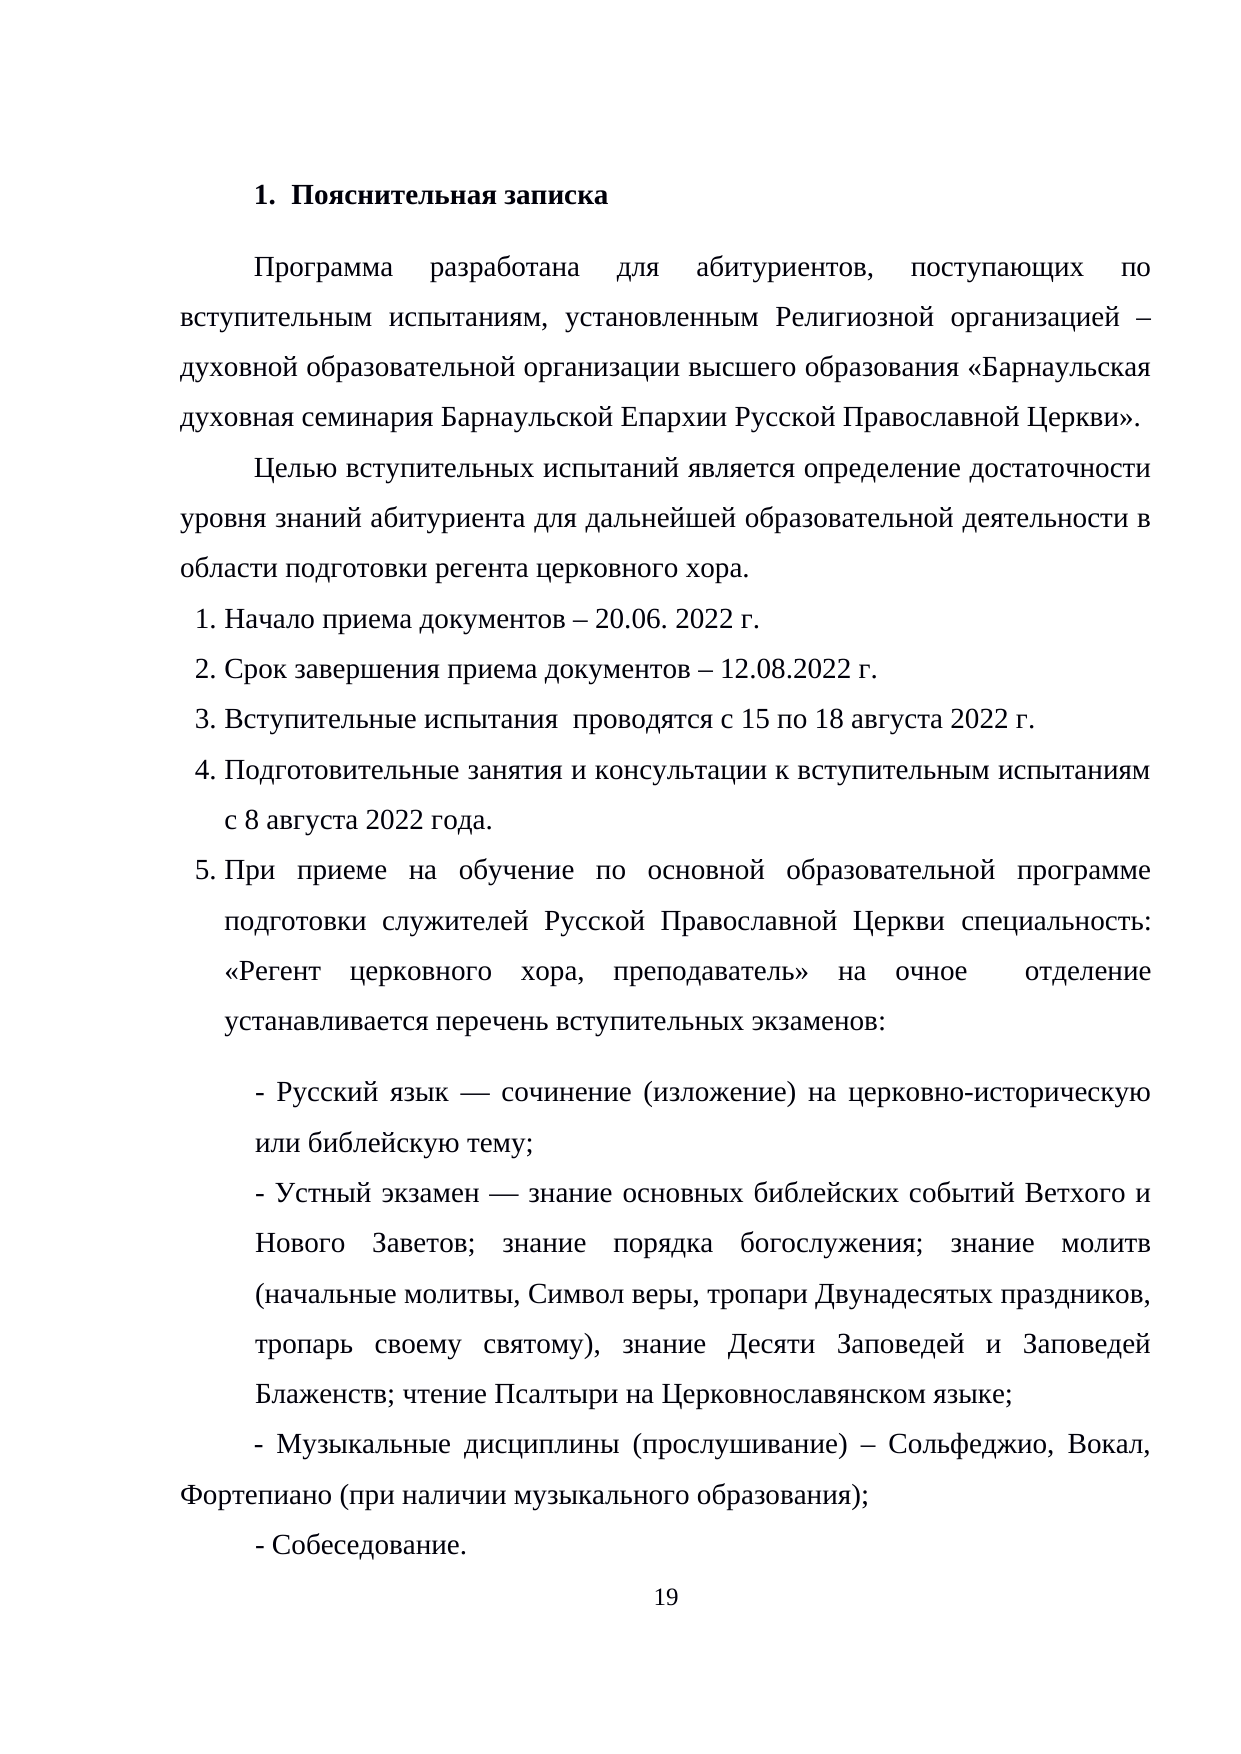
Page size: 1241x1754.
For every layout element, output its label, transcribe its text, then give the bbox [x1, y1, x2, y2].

list - Русский язык — сочинение (изложение) на церковно-историческую или библейскую тему; [255, 1074, 1152, 1158]
text Целью вступительных испытаний является определение достаточности уровня знаний абитуриента для дальнейшей образовательной деятельности в области подготовки регента церковного хора. [180, 450, 1152, 500]
text Программа разработана для абитуриентов, поступающих по вступительным испытаниям, установленным Религиозной организацией – духовной образовательной организации высшего образования «Барнаульская духовная семинария Барнаульской Епархии Русской Православной Церкви». [180, 249, 1152, 433]
list Вступительные испытания проводятся с 15 по 18 августа 2022 г. [194, 701, 1152, 735]
list - Музыкальные дисциплины (прослушивание) – Сольфеджио, Вокал, Фортепиано (при наличии музыкального образования); [180, 1427, 1152, 1511]
list При приеме на обучение по основной образовательной программе подготовки служителей Русской Православной Церкви специальность: «Регент церковного хора, преподаватель» на очное отделение устанавливается перечень вступительных экзаменов: [194, 852, 1152, 1037]
list Начало приема документов – 20.06. 2022 г. [194, 601, 1152, 634]
text Целью вступительных испытаний является определение достаточности уровня знаний абитуриента для дальнейшей образовательной деятельности в области подготовки регента церковного хора. [180, 534, 1152, 584]
list Срок завершения приема документов – 12.08.2022 г. [194, 651, 1152, 685]
list - Собеседование. [255, 1527, 1152, 1561]
list Пояснительная записка [254, 177, 1152, 211]
list Подготовительные занятия и консультации к вступительным испытаниям с 8 августа 2022 года. [194, 752, 1152, 836]
list - Устный экзамен — знание основных библейских событий Ветхого и Нового Заветов; знание порядка богослужения; знание молитв (начальные молитвы, Символ веры, тропари Двунадесятых праздников, тропарь своему святому), знание Десяти Заповедей и Заповедей Блаженств; чтение Псалтыри на Церковнославянском языке; [255, 1175, 1152, 1410]
